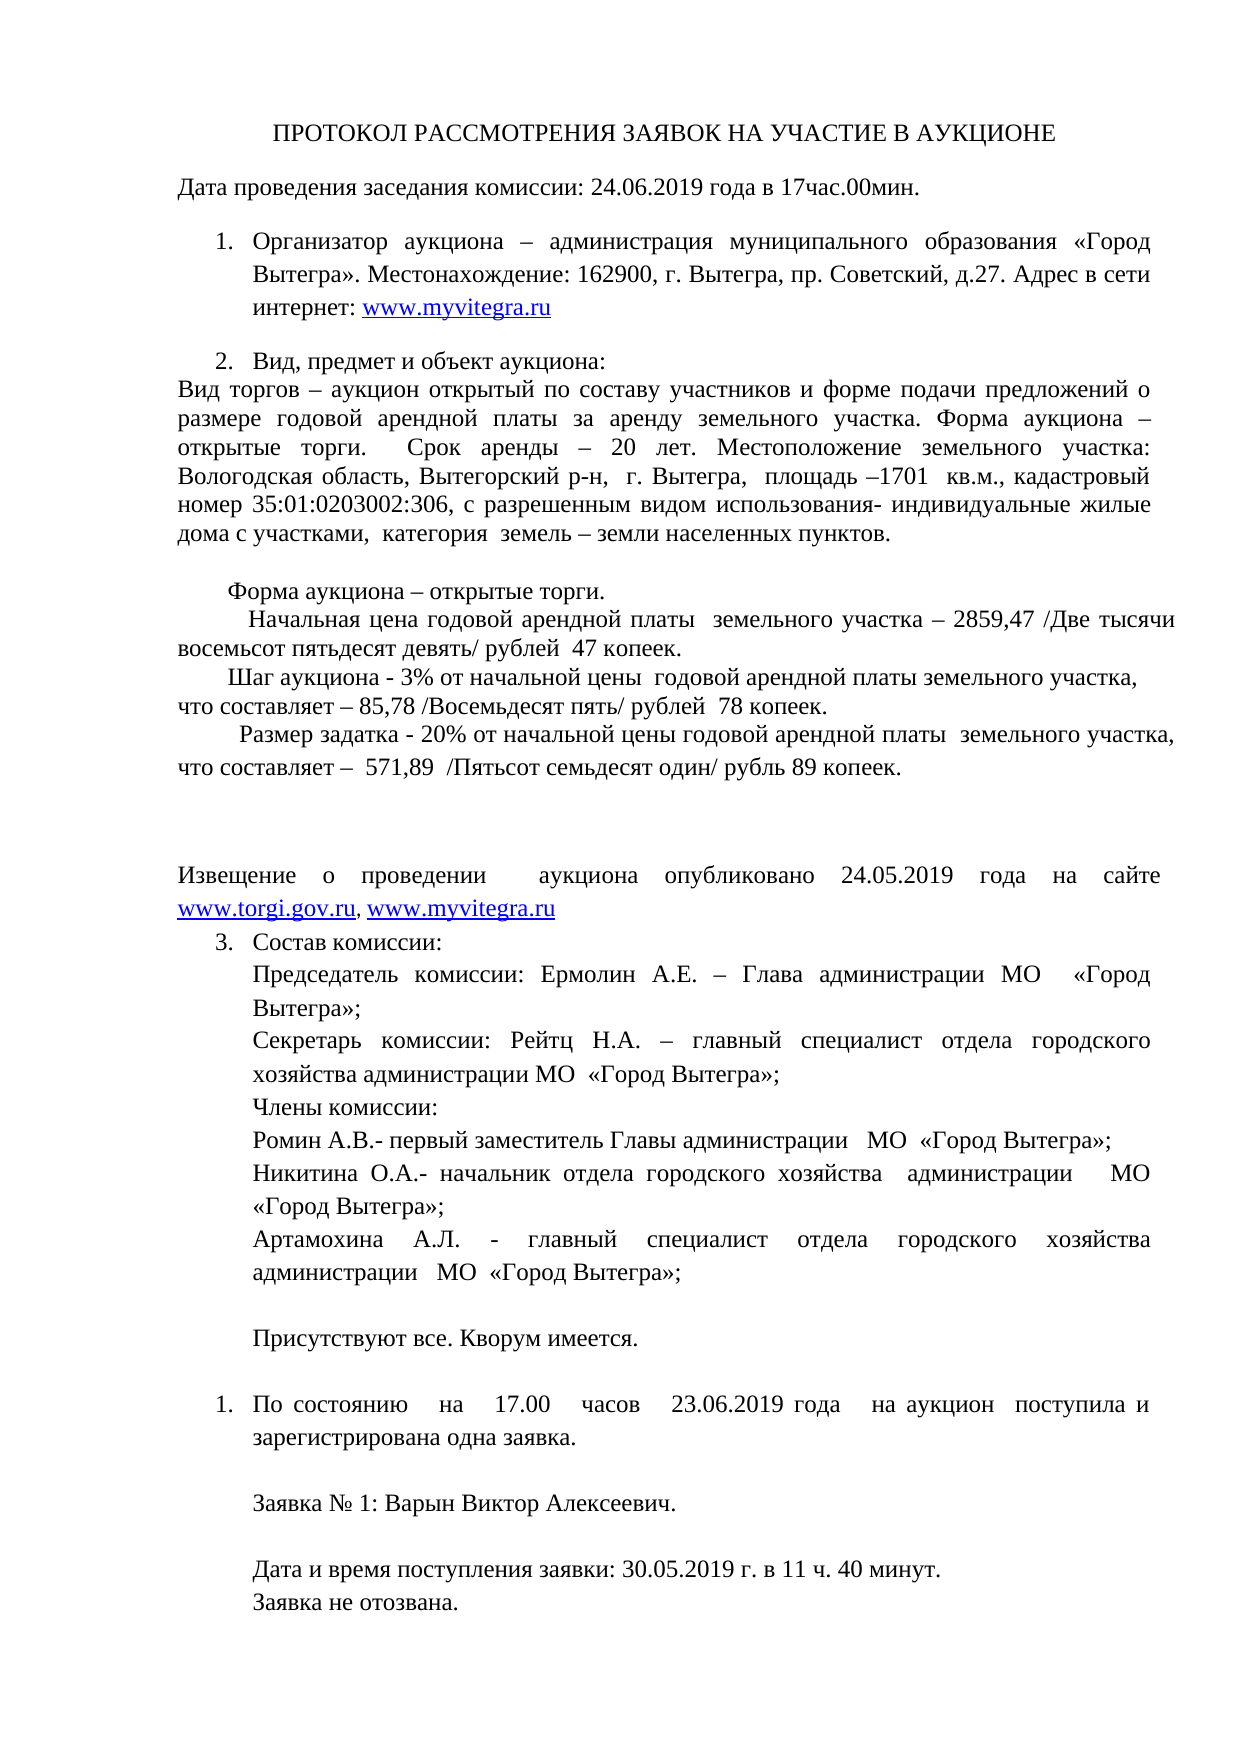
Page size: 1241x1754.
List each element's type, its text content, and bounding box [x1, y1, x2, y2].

list Заявка не отозвана. [252, 1587, 1152, 1616]
list Заявка № 1: Варын Виктор Алексеевич. [252, 1488, 1152, 1517]
list Дата и время поступления заявки: 30.05.2019 г. в 11 ч. 40 минут. [252, 1554, 1152, 1583]
list Артамохина А.Л. - главный специалист отдела городского хозяйства администрации МО «Город Вытегра»; [252, 1224, 1152, 1286]
text Начальная цена годовой арендной платы земельного участка – 2859,47 /Две тысячи восемьсот пятьдесят девять/ рублей 47 копеек. [177, 604, 1176, 662]
list Ромин А.В.- первый заместитель Главы администрации МО «Город Вытегра»; [252, 1125, 1152, 1153]
text Форма аукциона – открытые торги. [177, 576, 1176, 604]
text Размер задатка - 20% от начальной цены годовой арендной платы земельного участка, что составляет – 571,89 /Пятьсот семьдесят один/ рубль 89 копеек. [177, 719, 1176, 781]
list Члены комиссии: [252, 1092, 1152, 1120]
list Секретарь комиссии: Рейтц Н.А. – главный специалист отдела городского хозяйства администрации МО «Город Вытегра»; [252, 1026, 1152, 1087]
list Состав комиссии: [215, 927, 1152, 955]
text Шаг аукциона - 3% от начальной цены годовой арендной платы земельного участка, что составляет – 85,78 /Восемьдесят пять/ рублей 78 копеек. [177, 662, 1176, 719]
text Дата проведения заседания комиссии: 24.06.2019 года в 17час.00мин. [177, 172, 1152, 201]
list Председатель комиссии: Ермолин А.Е. – Глава администрации МО «Город Вытегра»; [252, 959, 1152, 1021]
list Организатор аукциона – администрация муниципального образования «Город Вытегра». Местонахождение: 162900, г. Вытегра, пр. Советский, д.27. Адрес в сети интернет: www.myvitegra.ru [215, 226, 1152, 321]
list По состоянию на 17.00 часов 23.06.2019 года на аукцион поступила и зарегистрирована одна заявка. [215, 1389, 1152, 1451]
text ПРОТОКОЛ РАССМОТРЕНИЯ ЗАЯВОК НА УЧАСТИЕ В АУКЦИОНЕ [177, 118, 1152, 147]
list Вид, предмет и объект аукциона: [215, 346, 1152, 374]
text Вид торгов – аукцион открытый по составу участников и форме подачи предложений о размере годовой арендной платы за аренду земельного участка. Форма аукциона – открытые торги. Срок аренды – 20 лет. Местоположение земельного участка: Вологодская область, Вытегорский р-н, г. Вытегра, площадь –1701 кв.м., кадастровый номер 35:01:0203002:306, с разрешенным видом использования- индивидуальные жилые дома с участками, категория земель – земли населенных пунктов. [177, 374, 1152, 547]
list Присутствуют все. Кворум имеется. [252, 1323, 1152, 1352]
list Извещение о проведении аукциона опубликовано 24.05.2019 года на сайте www.torgi.gov.ru, www.myvitegra.ru [177, 860, 1162, 922]
list Никитина О.А.- начальник отдела городского хозяйства администрации МО «Город Вытегра»; [252, 1158, 1152, 1219]
